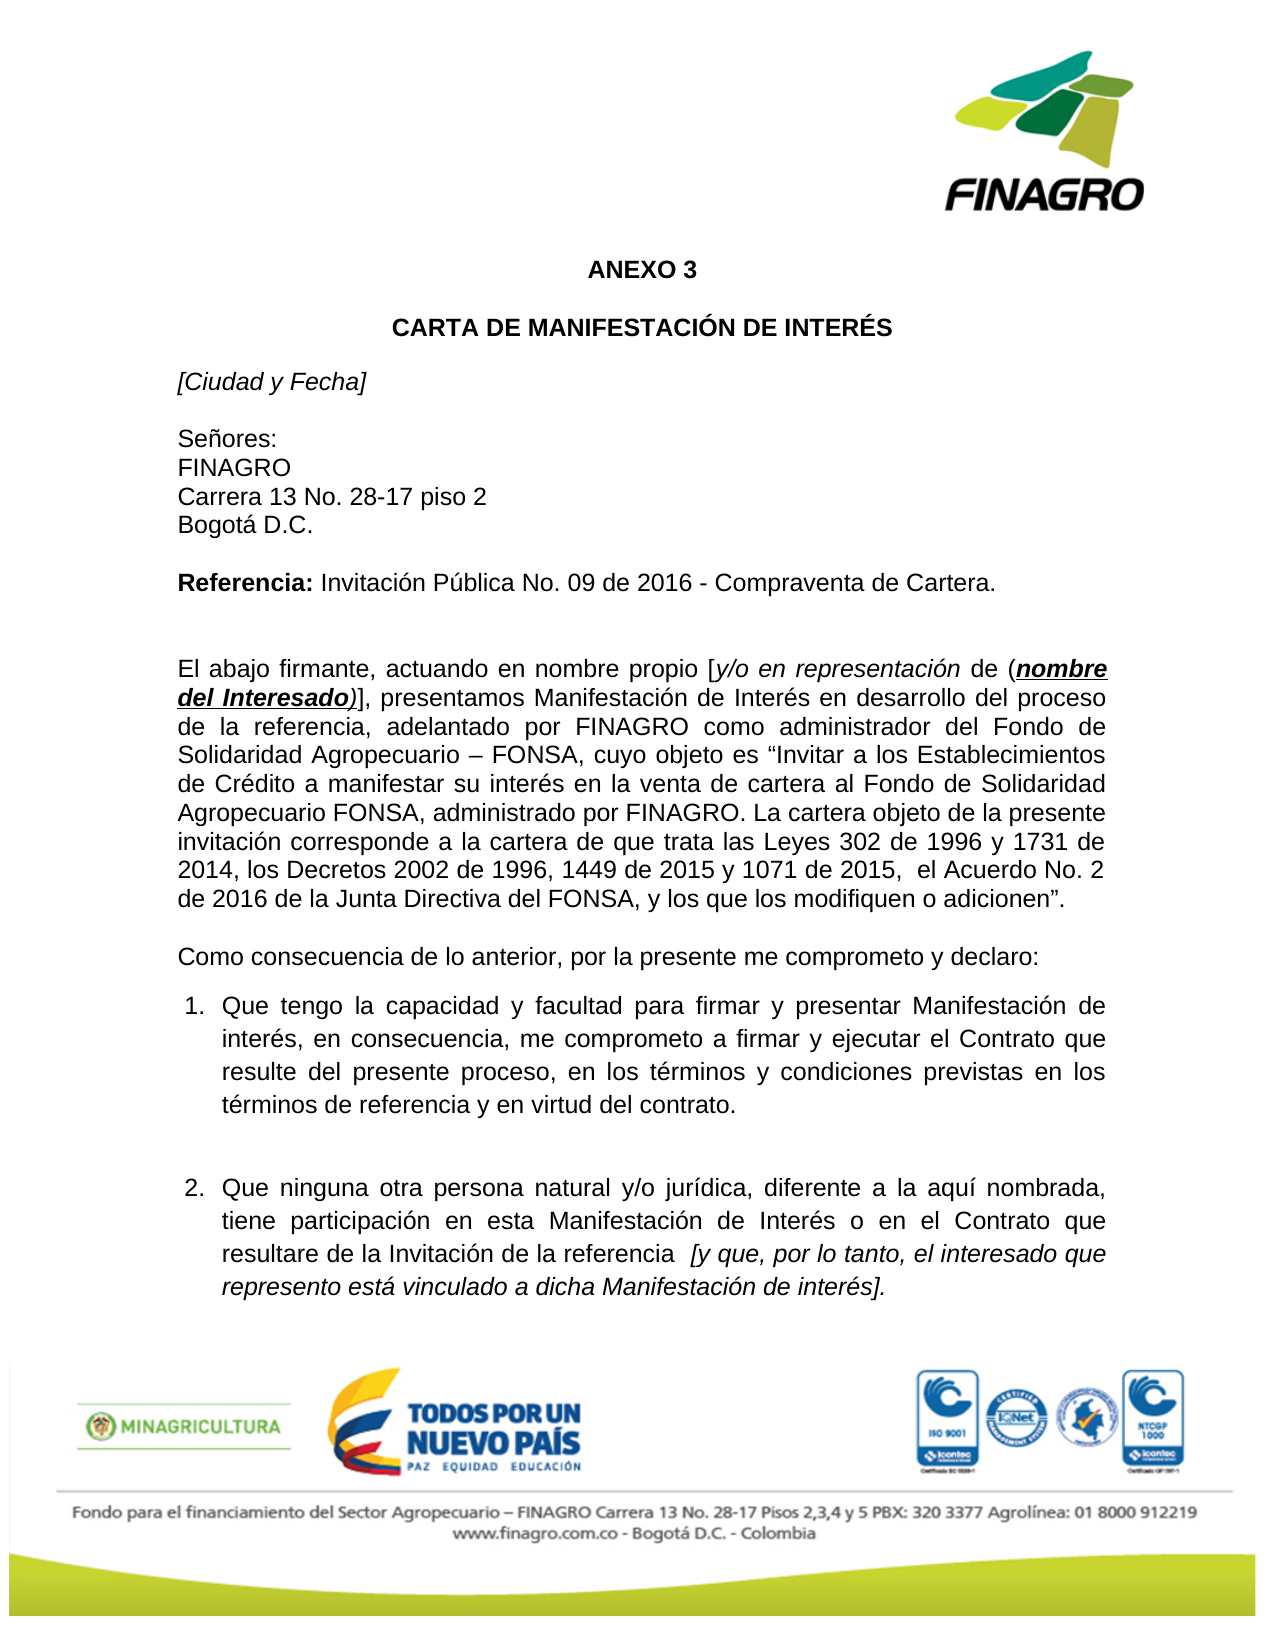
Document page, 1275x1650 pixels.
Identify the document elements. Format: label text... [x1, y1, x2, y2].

picture [9, 1362, 1256, 1616]
list Que tengo la capacidad y facultad para firmar y presentar Manifestación de interés, en consecuencia, me comprometo a firmar y ejecutar el Contrato que resulte del presente proceso, en los términos y condiciones previstas en los términos de referencia y en virtud del contrato. [184, 991, 1107, 1119]
text [Ciudad y Fecha] [177, 367, 1107, 395]
text El abajo firmante, actuando en nombre propio [y/o en representación de (nombre del Interesado)], presentamos Manifestación de Interés en desarrollo del proceso de la referencia, adelantado por FINAGRO como administrador del Fondo de Solidaridad Agropecuario – FONSA, cuyo objeto es “Invitar a los Establecimientos de Crédito a manifestar su interés en la venta de cartera al Fondo de Solidaridad Agropecuario FONSA, administrado por FINAGRO. La cartera objeto de la presente invitación corresponde a la cartera de que trata las Leyes 302 de 1996 y 1731 de 2014, los Decretos 2002 de 1996, 1449 de 2015 y 1071 de 2015, el Acuerdo No. 2 de 2016 de la Junta Directiva del FONSA, y los que los modifiquen o adicionen”. [177, 654, 1107, 913]
text Carrera 13 No. 28-17 piso 2 [177, 482, 1107, 510]
text Como consecuencia de lo anterior, por la presente me comprometo y declaro: [177, 942, 1107, 970]
list Que ninguna otra persona natural y/o jurídica, diferente a la aquí nombrada, tiene participación en esta Manifestación de Interés o en el Contrato que resultare de la Invitación de la referencia [y que, por lo tanto, el interesado que represento está vinculado a dicha Manifestación de interés]. [184, 1173, 1107, 1301]
text Referencia: Invitación Pública No. 09 de 2016 - Compraventa de Cartera. [177, 568, 1107, 597]
text Señores: [177, 424, 1107, 453]
text ANEXO 3 [177, 255, 1107, 284]
text CARTA DE MANIFESTACIÓN DE INTERÉS [177, 313, 1107, 342]
text Bogotá D.C. [177, 510, 1107, 539]
picture [941, 48, 1145, 211]
text FINAGRO [177, 453, 1107, 482]
